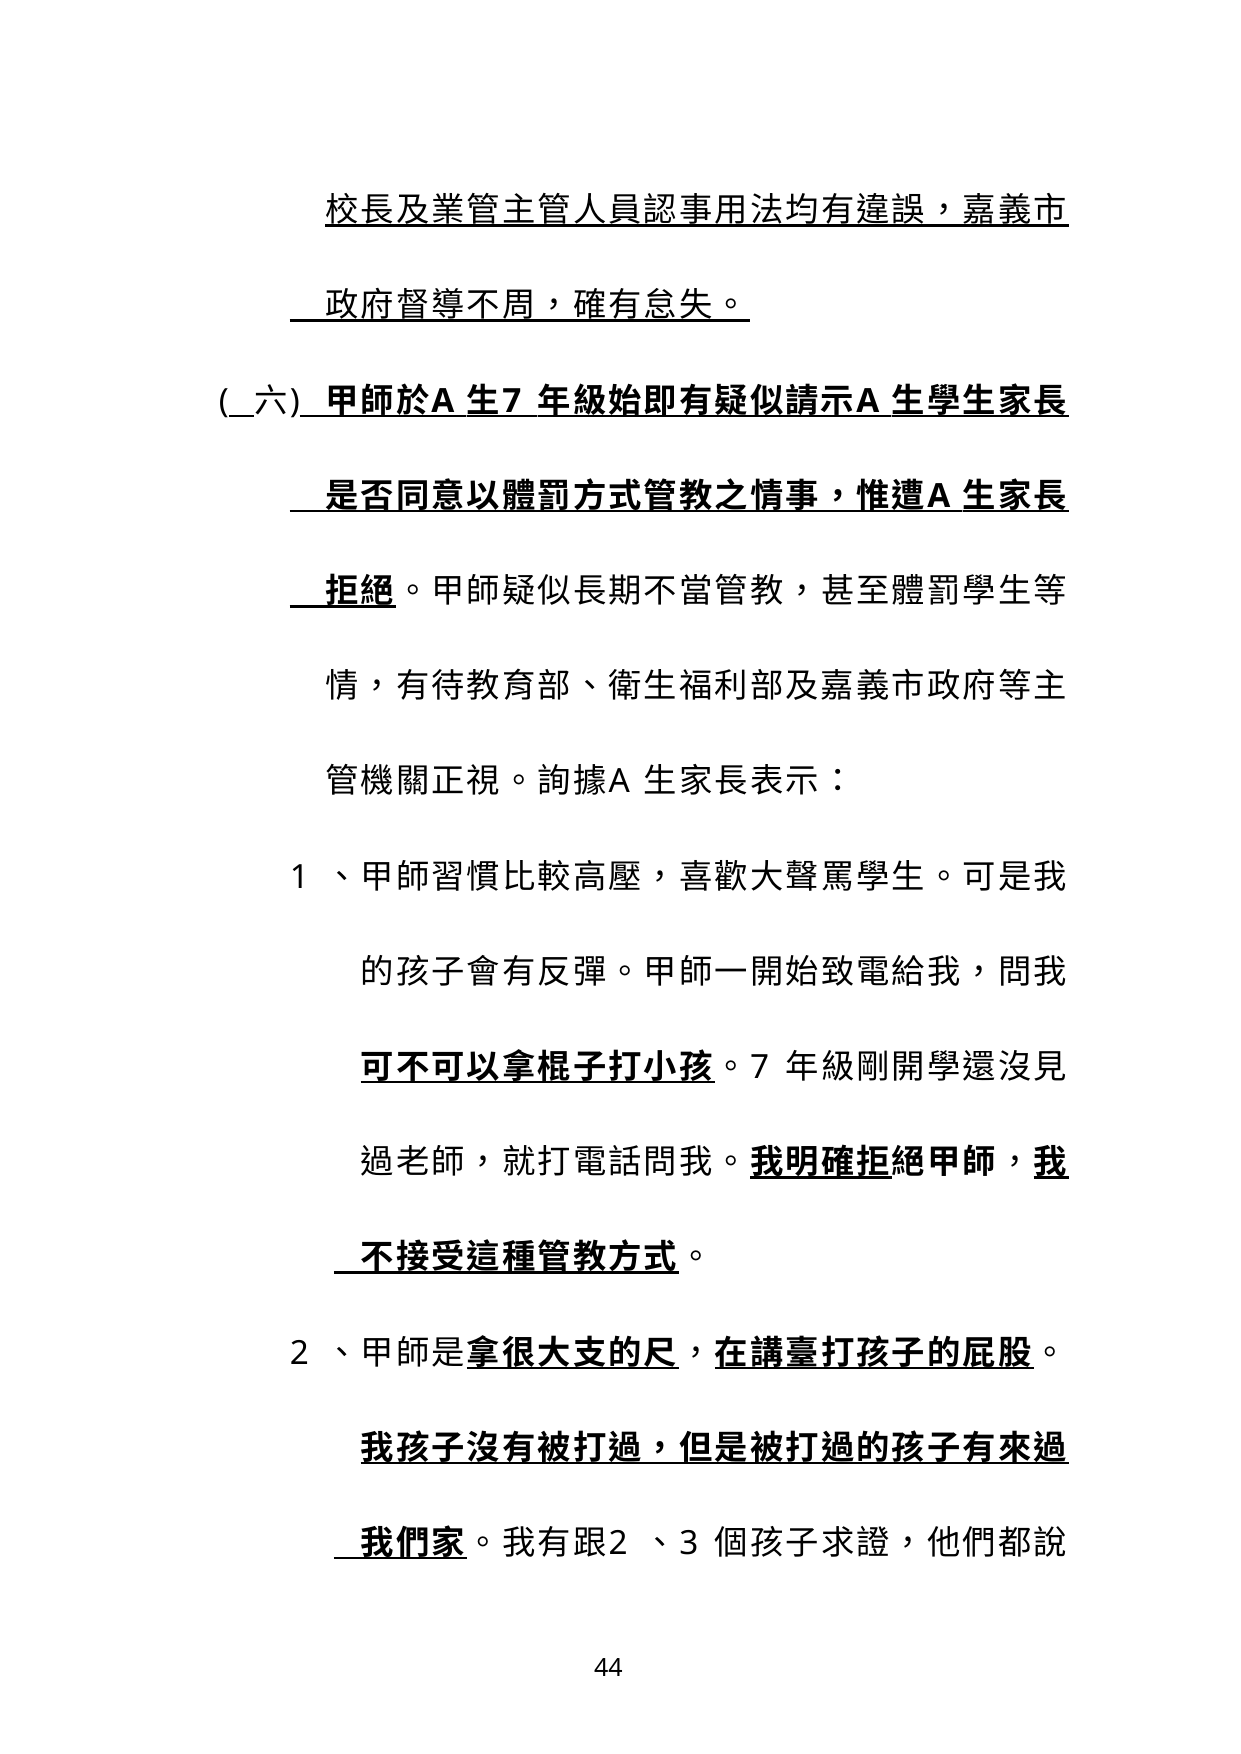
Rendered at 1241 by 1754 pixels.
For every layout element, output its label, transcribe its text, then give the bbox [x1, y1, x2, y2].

subtitle 甲師是拿很大支的尺，在講臺打孩子的屁股。我孩子沒有被打過，但是被打過的孩子有來過我們家。我有跟2、3個孩子求證，他們都說有被老師打過。尺的材質我再跟孩子確認。他們學校還是用木頭的椅子。孩子有說老師放了5支在學校。 [281, 1302, 1069, 1588]
subtitle 甲師習慣比較高壓，喜歡大聲罵學生。可是我的孩子會有反彈。甲師一開始致電給我，問我可不可以拿棍子打小孩。7年級剛開學還沒見過老師，就打電話問我。我明確拒絕甲師，我不接受這種管教方式。 [281, 826, 1069, 1302]
subtitle 甲師於A生7年級始即有疑似請示A生學生家長是否同意以體罰方式管教之情事，惟遭A生家長拒絕。甲師疑似長期不當管教，甚至體罰學生等情，有待教育部、衛生福利部及嘉義市政府等主管機關正視。詢據A生家長表示： [219, 350, 1069, 826]
